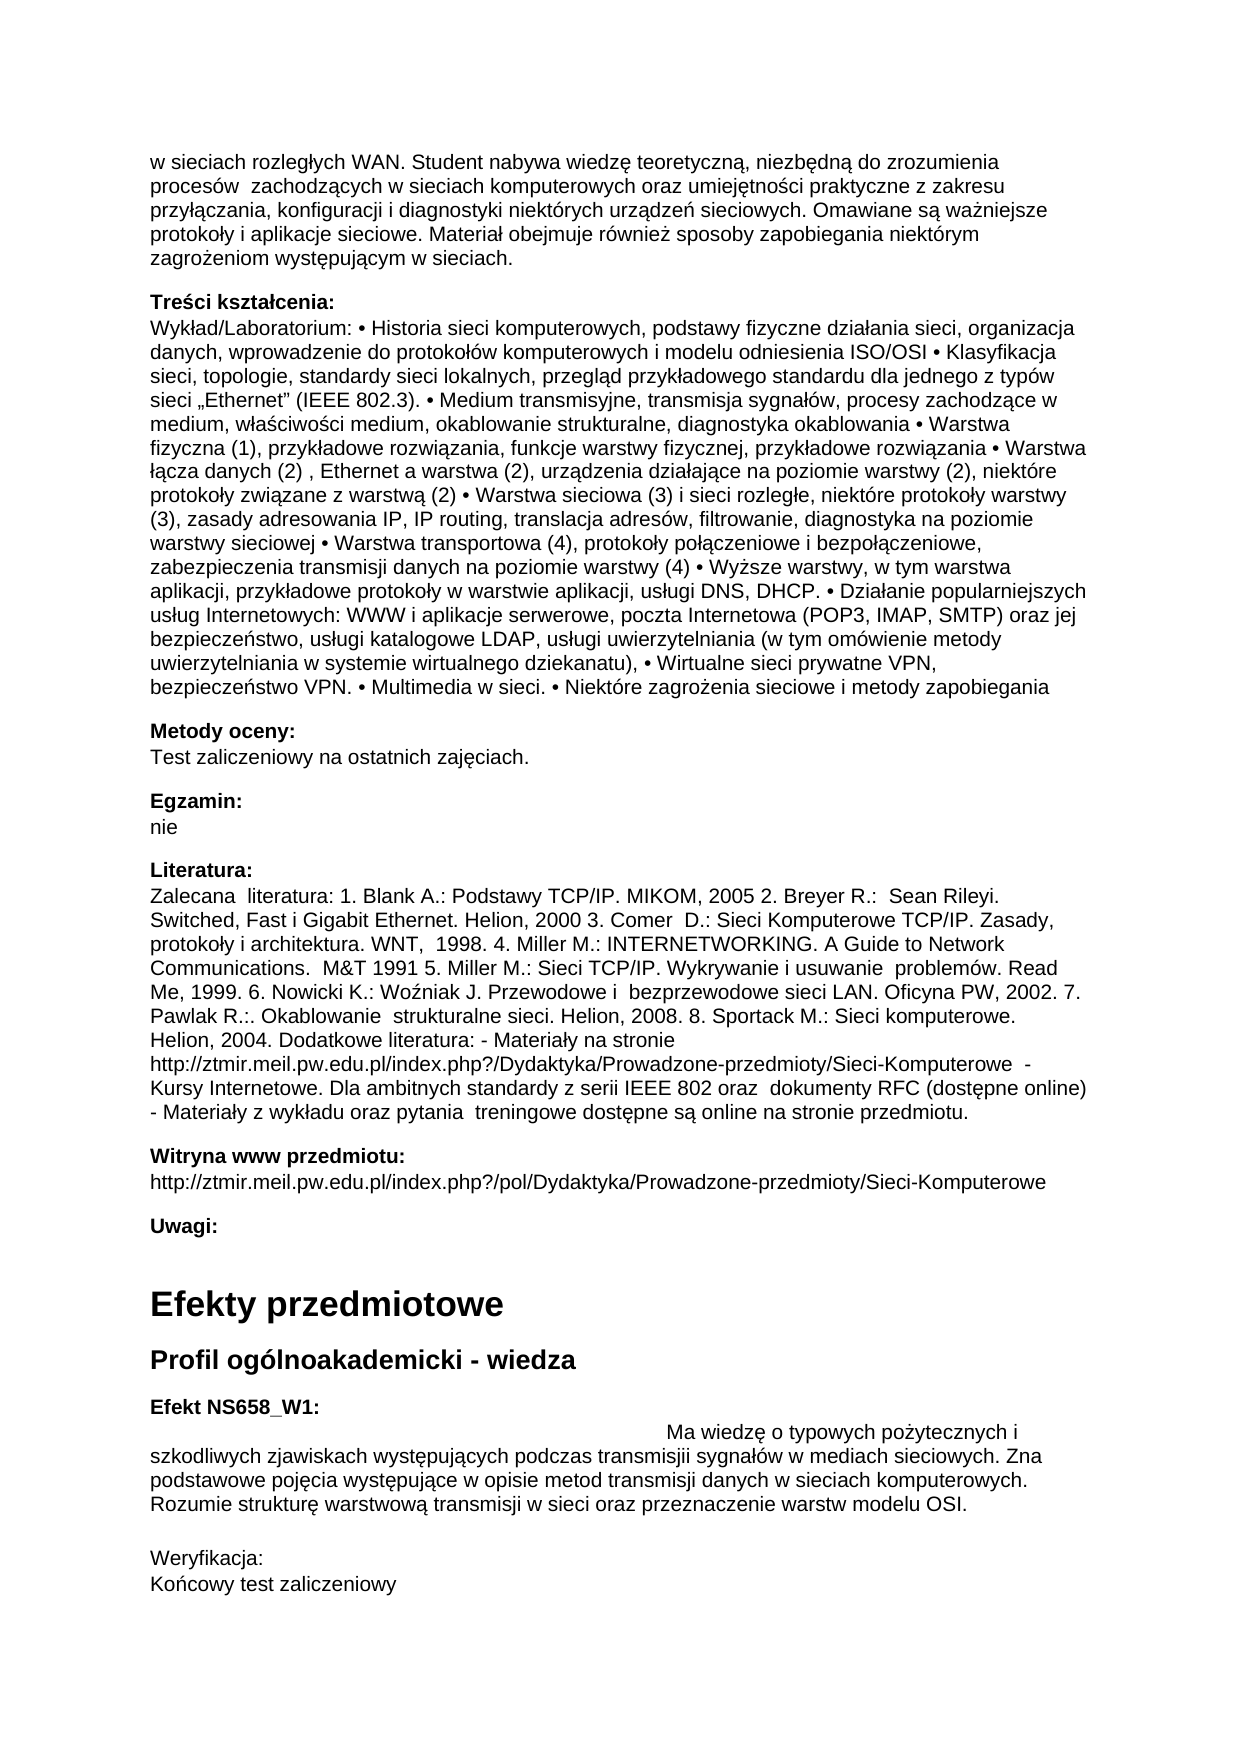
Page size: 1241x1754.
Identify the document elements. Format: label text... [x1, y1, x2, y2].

text Wykład/Laboratorium: • Historia sieci komputerowych, podstawy fizyczne działania sieci, organizacja danych, wprowadzenie do protokołów komputerowych i modelu odniesienia ISO/OSI • Klasyfikacja sieci, topologie, standardy sieci lokalnych, przegląd przykładowego standardu dla jednego z typów sieci „Ethernet” (IEEE 802.3). • Medium transmisyjne, transmisja sygnałów, procesy zachodzące w medium, właściwości medium, okablowanie strukturalne, diagnostyka okablowania • Warstwa fizyczna (1), przykładowe rozwiązania, funkcje warstwy fizycznej, przykładowe rozwiązania • Warstwa łącza danych (2) , Ethernet a warstwa (2), urządzenia działające na poziomie warstwy (2), niektóre protokoły związane z warstwą (2) • Warstwa sieciowa (3) i sieci rozległe, niektóre protokoły warstwy (3), zasady adresowania IP, IP routing, translacja adresów, filtrowanie, diagnostyka na poziomie warstwy sieciowej • Warstwa transportowa (4), protokoły połączeniowe i bezpołączeniowe, zabezpieczenia transmisji danych na poziomie warstwy (4) • Wyższe warstwy, w tym warstwa aplikacji, przykładowe protokoły w warstwie aplikacji, usługi DNS, DHCP. • Działanie popularniejszych usług Internetowych: WWW i aplikacje serwerowe, poczta Internetowa (POP3, IMAP, SMTP) oraz jej bezpieczeństwo, usługi katalogowe LDAP, usługi uwierzytelniania (w tym omówienie metody uwierzytelniania w systemie wirtualnego dziekanatu), • Wirtualne sieci prywatne VPN, bezpieczeństwo VPN. • Multimedia w sieci. • Niektóre zagrożenia sieciowe i metody zapobiegania [150, 316, 1090, 699]
text Treści kształcenia: [150, 289, 1090, 313]
subtitle Efekty przedmiotowe [150, 1283, 1090, 1324]
text Efekt NS658_W1: [150, 1395, 1090, 1419]
text Zalecana literatura: 1. Blank A.: Podstawy TCP/IP. MIKOM, 2005 2. Breyer R.: Sean Rileyi. Switched, Fast i Gigabit Ethernet. Helion, 2000 3. Comer D.: Sieci Komputerowe TCP/IP. Zasady, protokoły i architektura. WNT, 1998. 4. Miller M.: INTERNETWORKING. A Guide to Network Communications. M&T 1991 5. Miller M.: Sieci TCP/IP. Wykrywanie i usuwanie problemów. Read Me, 1999. 6. Nowicki K.: Woźniak J. Przewodowe i bezprzewodowe sieci LAN. Oficyna PW, 2002. 7. Pawlak R.:. Okablowanie strukturalne sieci. Helion, 2008. 8. Sportack M.: Sieci komputerowe. Helion, 2004. Dodatkowe literatura: - Materiały na stronie http://ztmir.meil.pw.edu.pl/index.php?/Dydaktyka/Prowadzone-przedmioty/Sieci-Komputerowe - Kursy Internetowe. Dla ambitnych standardy z serii IEEE 802 oraz dokumenty RFC (dostępne online) - Materiały z wykładu oraz pytania treningowe dostępne są online na stronie przedmiotu. [150, 884, 1090, 1124]
text Ma wiedzę o typowych pożytecznych i szkodliwych zjawiskach występujących podczas transmisjii sygnałów w mediach sieciowych. Zna podstawowe pojęcia występujące w opisie metod transmisji danych w sieciach komputerowych. Rozumie strukturę warstwową transmisji w sieci oraz przeznaczenie warstw modelu OSI. [150, 1420, 1090, 1540]
text Weryfikacja: [150, 1546, 1090, 1570]
subtitle Profil ogólnoakademicki - wiedza [150, 1344, 1090, 1375]
text http://ztmir.meil.pw.edu.pl/index.php?/pol/Dydaktyka/Prowadzone-przedmioty/Sieci-Komputerowe [150, 1170, 1090, 1194]
text Egzamin: [150, 788, 1090, 812]
text Metody oceny: [150, 719, 1090, 743]
text Literatura: [150, 858, 1090, 882]
text Test zaliczeniowy na ostatnich zajęciach. [150, 745, 1090, 769]
text Witryna www przedmiotu: [150, 1144, 1090, 1168]
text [150, 150, 1090, 270]
text Uwagi: [150, 1213, 1090, 1237]
text nie [150, 814, 1090, 838]
text Końcowy test zaliczeniowy [150, 1572, 1090, 1596]
